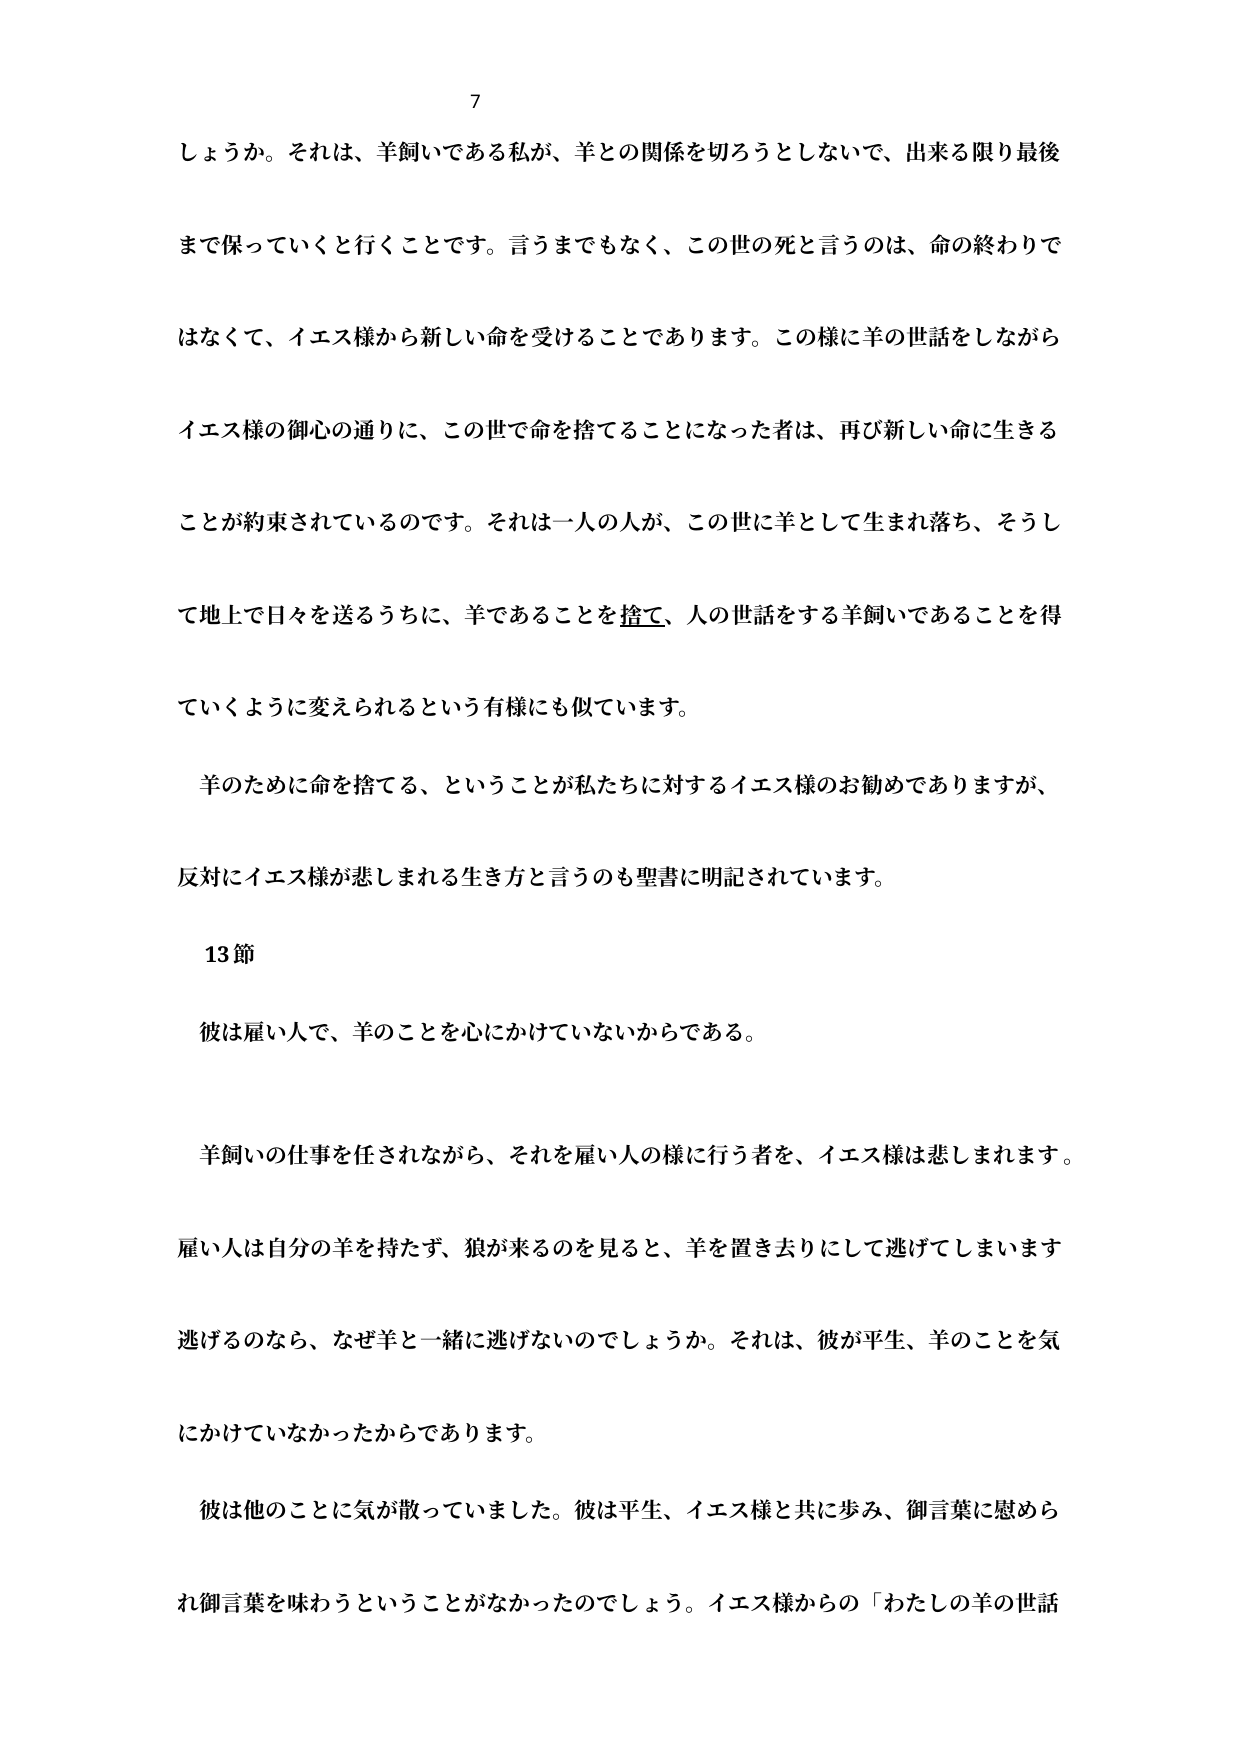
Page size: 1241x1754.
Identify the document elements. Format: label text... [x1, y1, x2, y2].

text 羊飼いの仕事を任されながら、それを雇い人の様に行う者を、イエス様は悲しまれます。雇い人は自分の羊を持たず、狼が来るのを見ると、羊を置き去りにして逃げてしまいます。逃げるのなら、なぜ羊と一緒に逃げないのでしょうか。それは、彼が平生、羊のことを気にかけていなかったからであります。 [177, 1123, 1063, 1462]
text 羊のために命を捨てる、ということが私たちに対するイエス様のお勧めでありますが、反対にイエス様が悲しまれる生き方と言うのも聖書に明記されています。 [177, 753, 1063, 907]
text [177, 120, 1063, 737]
text 彼は雇い人で、羊のことを心にかけていないからである。 [177, 1000, 1063, 1062]
text 13節 [177, 923, 1063, 984]
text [177, 1478, 1063, 1632]
